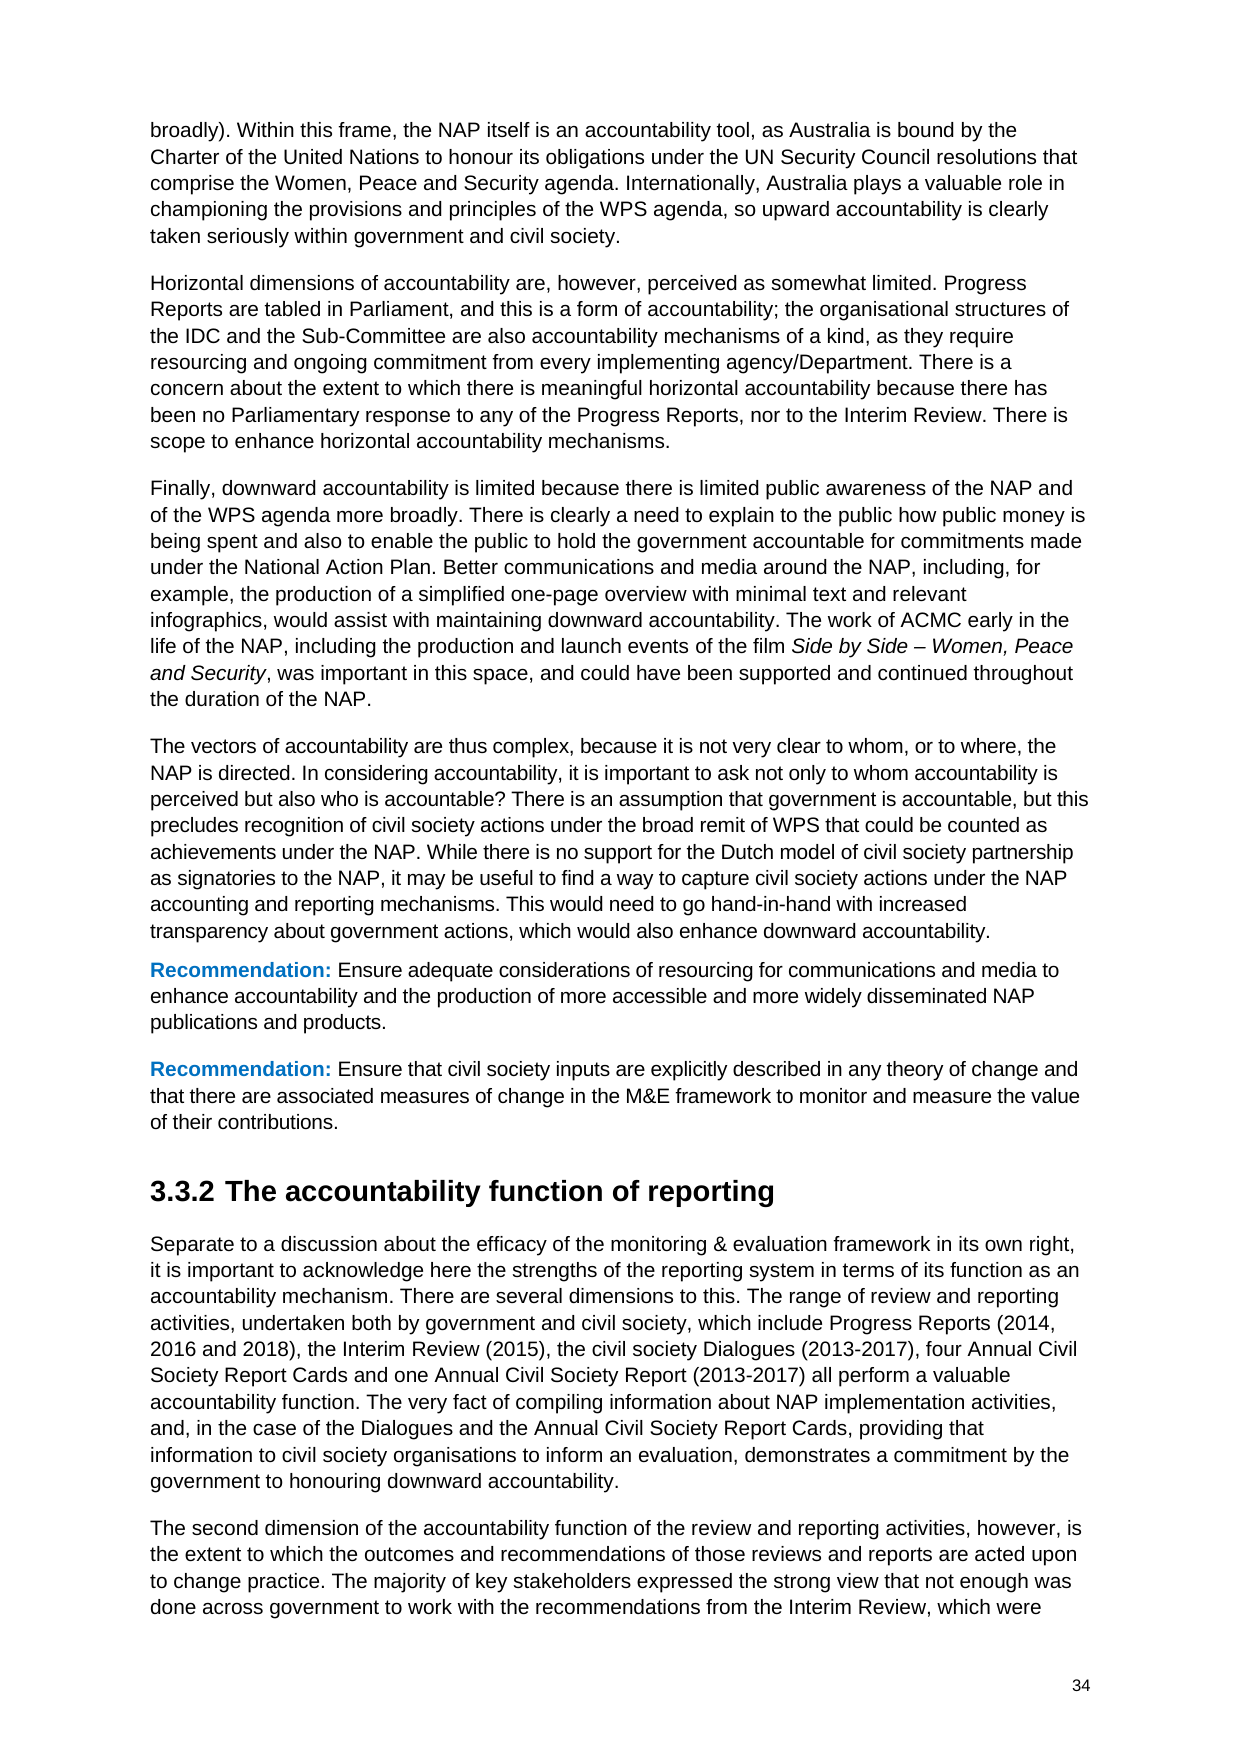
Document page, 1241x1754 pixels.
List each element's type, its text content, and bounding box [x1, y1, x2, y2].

text Finally, downward accountability is limited because there is limited public awareness of the NAP and of the WPS agenda more broadly. There is clearly a need to explain to the public how public money is being spent and also to enable the public to hold the government accountable for commitments made under the National Action Plan. Better communications and media around the NAP, including, for example, the production of a simplified one-page overview with minimal text and relevant infographics, would assist with maintaining downward accountability. The work of ACMC early in the life of the NAP, including the production and launch events of the film Side by Side – Women, Peace and Security, was important in this space, and could have been supported and continued throughout the duration of the NAP. [150, 476, 1090, 711]
text Recommendation: Ensure adequate considerations of resourcing for communications and media to enhance accountability and the production of more accessible and more widely disseminated NAP publications and products. [150, 957, 1090, 1034]
text Horizontal dimensions of accountability are, however, perceived as somewhat limited. Progress Reports are tabled in Parliament, and this is a form of accountability; the organisational structures of the IDC and the Sub-Committee are also accountability mechanisms of a kind, as they require resourcing and ongoing commitment from every implementing agency/Department. There is a concern about the extent to which there is meaningful horizontal accountability because there has been no Parliamentary response to any of the Progress Reports, nor to the Interim Review. There is scope to enhance horizontal accountability mechanisms. [150, 271, 1090, 453]
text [150, 118, 1090, 247]
subtitle The accountability function of reporting [150, 1174, 1090, 1207]
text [150, 1516, 1090, 1619]
text The vectors of accountability are thus complex, because it is not very clear to whom, or to where, the NAP is directed. In considering accountability, it is important to ask not only to whom accountability is perceived but also who is accountable? There is an assumption that government is accountable, but this precludes recognition of civil society actions under the broad remit of WPS that could be counted as achievements under the NAP. While there is no support for the Dutch model of civil society partnership as signatories to the NAP, it may be useful to find a way to capture civil society actions under the NAP accounting and reporting mechanisms. This would need to go hand-in-hand with increased transparency about government actions, which would also enhance downward accountability. [150, 734, 1090, 942]
text Separate to a discussion about the efficacy of the monitoring & evaluation framework in its own right, it is important to acknowledge here the strengths of the reporting system in terms of its function as an accountability mechanism. There are several dimensions to this. The range of review and reporting activities, undertaken both by government and civil society, which include Progress Reports (2014, 2016 and 2018), the Interim Review (2015), the civil society Dialogues (2013-2017), four Annual Civil Society Report Cards and one Annual Civil Society Report (2013-2017) all perform a valuable accountability function. The very fact of compiling information about NAP implementation activities, and, in the case of the Dialogues and the Annual Civil Society Report Cards, providing that information to civil society organisations to inform an evaluation, demonstrates a commitment by the government to honouring downward accountability. [150, 1232, 1090, 1493]
text Recommendation: Ensure that civil society inputs are explicitly described in any theory of change and that there are associated measures of change in the M&E framework to monitor and measure the value of their contributions. [150, 1057, 1090, 1134]
